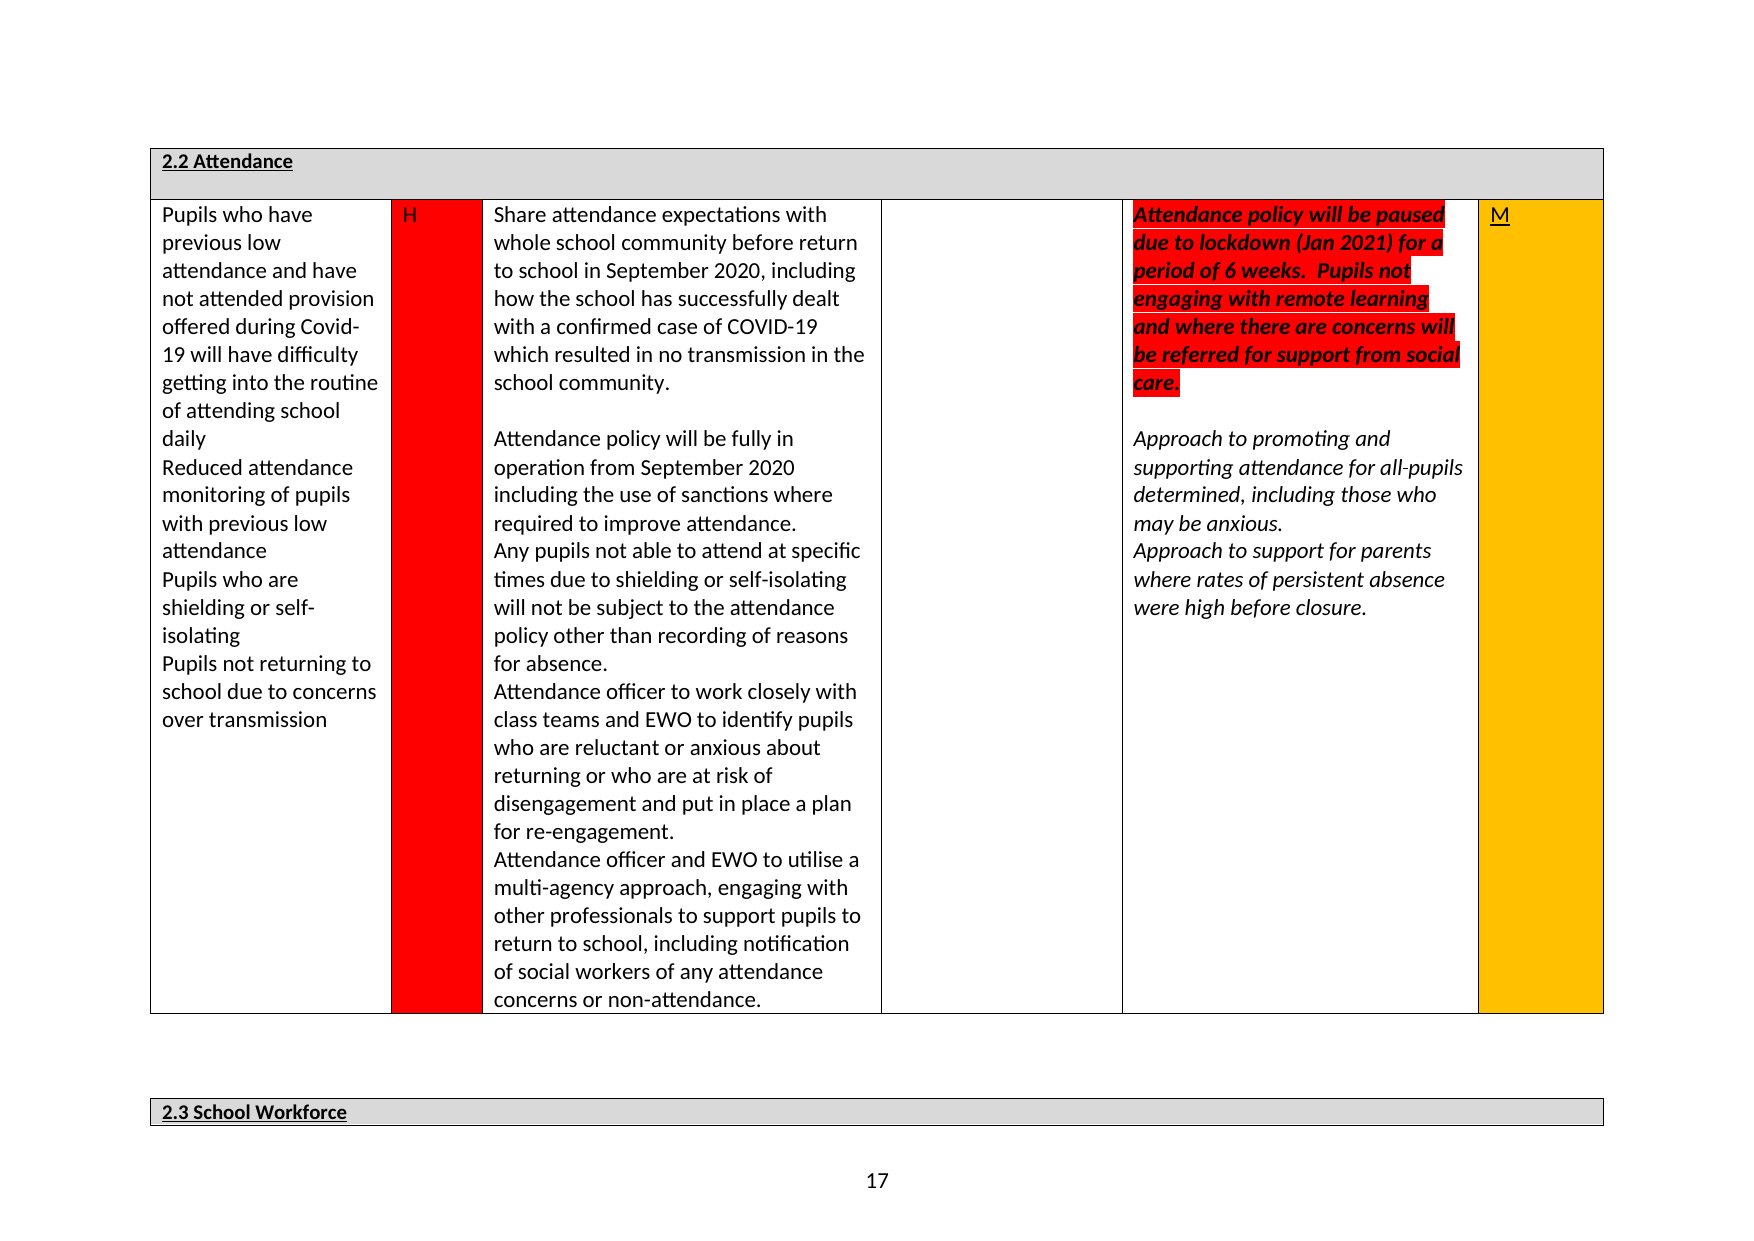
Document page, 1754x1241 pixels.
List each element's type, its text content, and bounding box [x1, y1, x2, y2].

table_cell Share attendance expectations with whole school community before return to school in September 2020, including how the school has successfully dealt with a confirmed case of COVID-19 which resulted in no transmission in the school community. Attendance policy will be fully in operation from September 2020 including the use of sanctions where required to improve attendance. Any pupils not able to attend at specific times due to shielding or self-isolating will not be subject to the attendance policy other than recording of reasons for absence. Attendance officer to work closely with class teams and EWO to identify pupils who are reluctant or anxious about returning or who are at risk of disengagement and put in place a plan for re-engagement. Attendance officer and EWO to utilise a multi-agency approach, engaging with other professionals to support pupils to return to school, including notification of social workers of any attendance concerns or non-attendance. [483, 200, 881, 1013]
table_cell [882, 200, 1122, 1013]
table_cell Pupils who have previous low attendance and have not attended provision offered during Covid-19 will have difficulty getting into the routine of attending school daily Reduced attendance monitoring of pupils with previous low attendance Pupils who are shielding or self-isolating Pupils not returning to school due to concerns over transmission [151, 200, 391, 1013]
table_cell Attendance policy will be paused due to lockdown (Jan 2021) for a period of 6 weeks. Pupils not engaging with remote learning and where there are concerns will be referred for support from social care. Approach to promoting and supporting attendance for all pupils determined, including those who may be anxious. Approach to support for parents where rates of persistent absence were high before closure. [1123, 200, 1478, 1013]
table_cell M [1479, 200, 1603, 1013]
table_header 2.2 Attendance [151, 149, 1603, 199]
table_cell H [392, 200, 482, 1013]
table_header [151, 1099, 1603, 1124]
